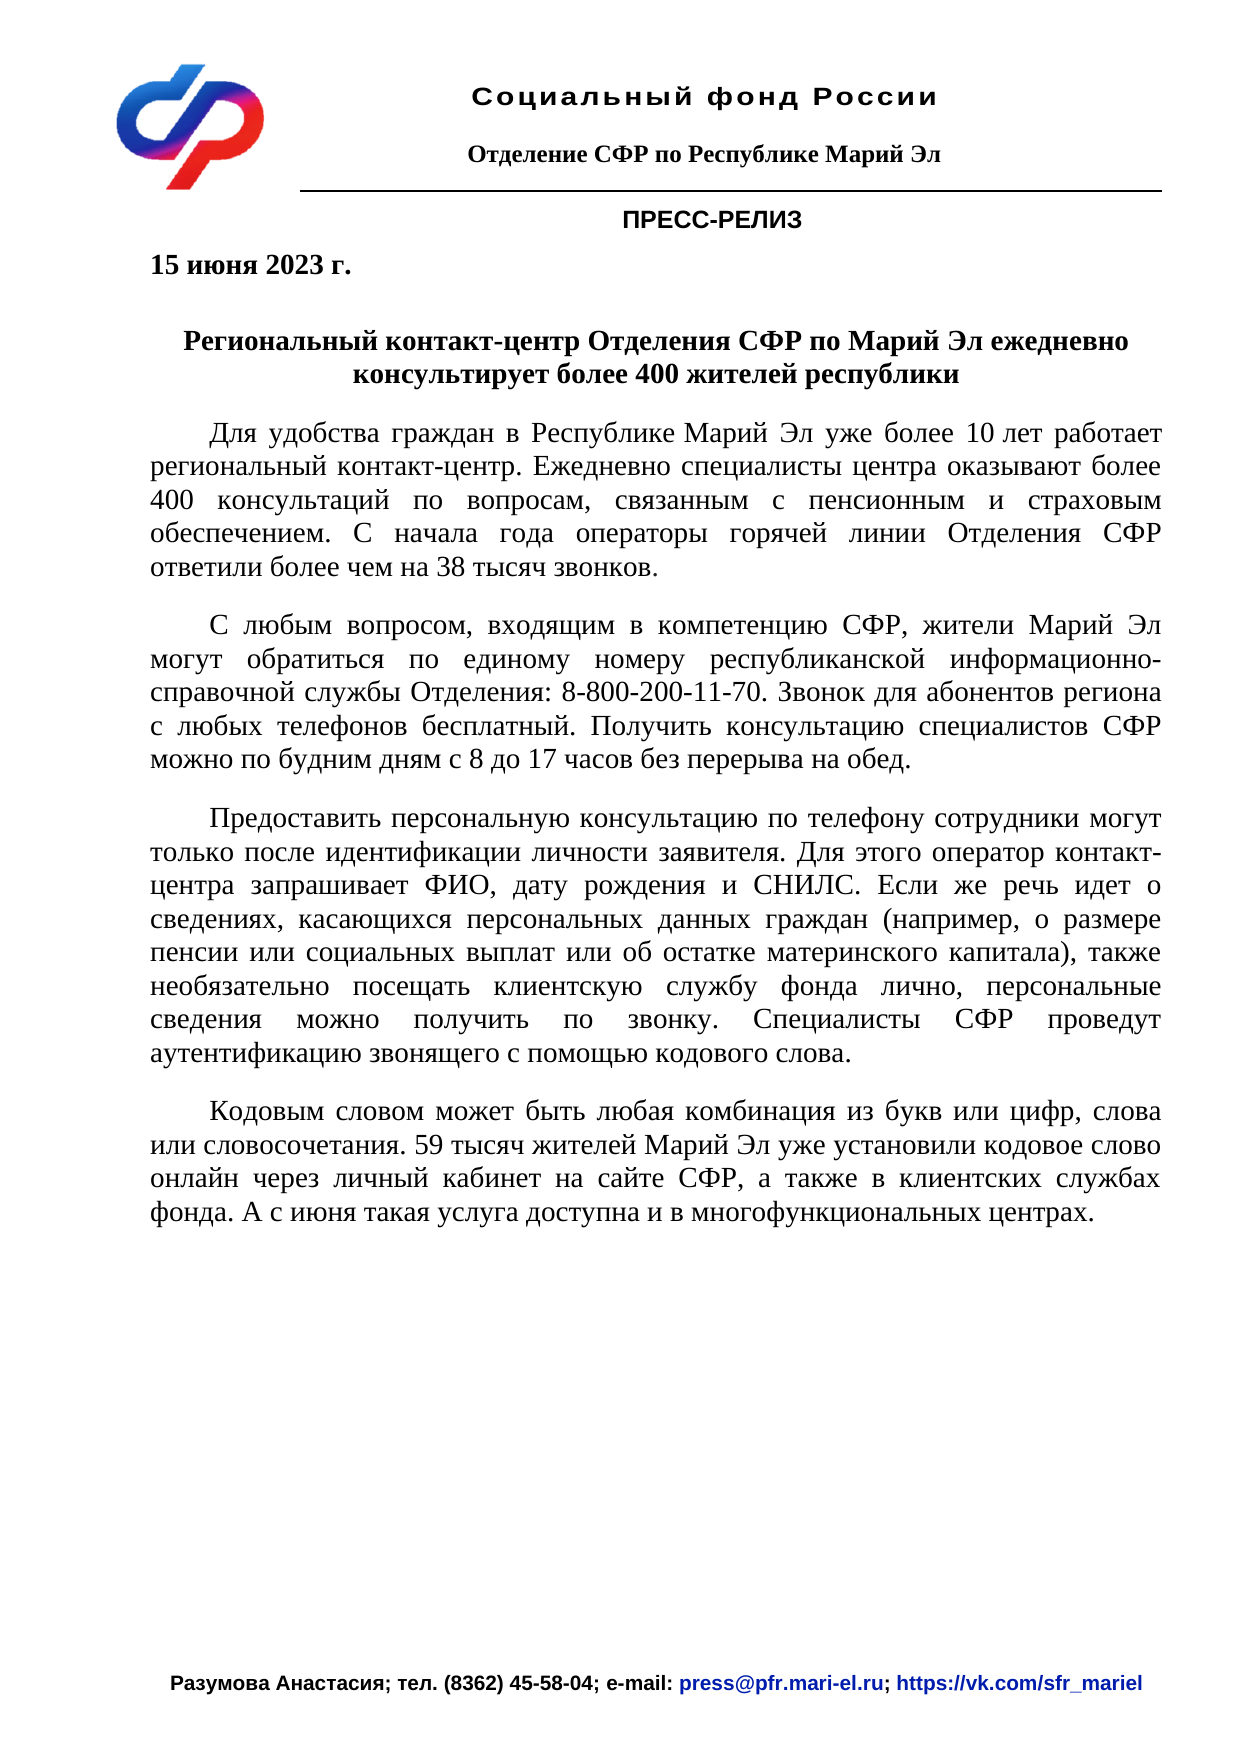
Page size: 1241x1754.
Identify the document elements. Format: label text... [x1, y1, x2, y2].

text Региональный контакт-центр Отделения СФР по Марий Эл ежедневно консультирует более 400 жителей республики [150, 323, 1162, 390]
picture [105, 44, 275, 212]
text Кодовым словом может быть любая комбинация из букв или цифр, слова или словосочетания. 59 тысяч жителей Марий Эл уже установили кодовое слово онлайн через личный кабинет на сайте СФР, а также в клиентских службах фонда. А с июня такая услуга доступна и в многофункциональных центрах. [150, 1093, 1162, 1228]
text 15 июня 2023 г. [150, 247, 1162, 281]
text С любым вопросом, входящим в компетенцию СФР, жители Марий Эл могут обратиться по единому номеру республиканской информационно-справочной службы Отделения: 8-800-200-11-70. Звонок для абонентов региона с любых телефонов бесплатный. Получить консультацию специалистов СФР можно по будним дням с 8 до 17 часов без перерыва на обед. [150, 607, 1162, 775]
text Предоставить персональную консультацию по телефону сотрудники могут только после идентификации личности заявителя. Для этого оператор контакт-центра запрашивает ФИО, дату рождения и СНИЛС. Если же речь идет о сведениях, касающихся персональных данных граждан (например, о размере пенсии или социальных выплат или об остатке материнского капитала), также необязательно посещать клиентскую службу фонда лично, персональные сведения можно получить по звонку. Специалисты СФР проведут аутентификацию звонящего с помощью кодового слова. [150, 800, 1162, 1068]
text Для удобства граждан в Республике Марий Эл уже более 10 лет работает региональный контакт-центр. Ежедневно специалисты центра оказывают более 400 консультаций по вопросам, связанным с пенсионным и страховым обеспечением. С начала года операторы горячей линии Отделения СФР ответили более чем на 38 тысяч звонков. [150, 415, 1162, 582]
